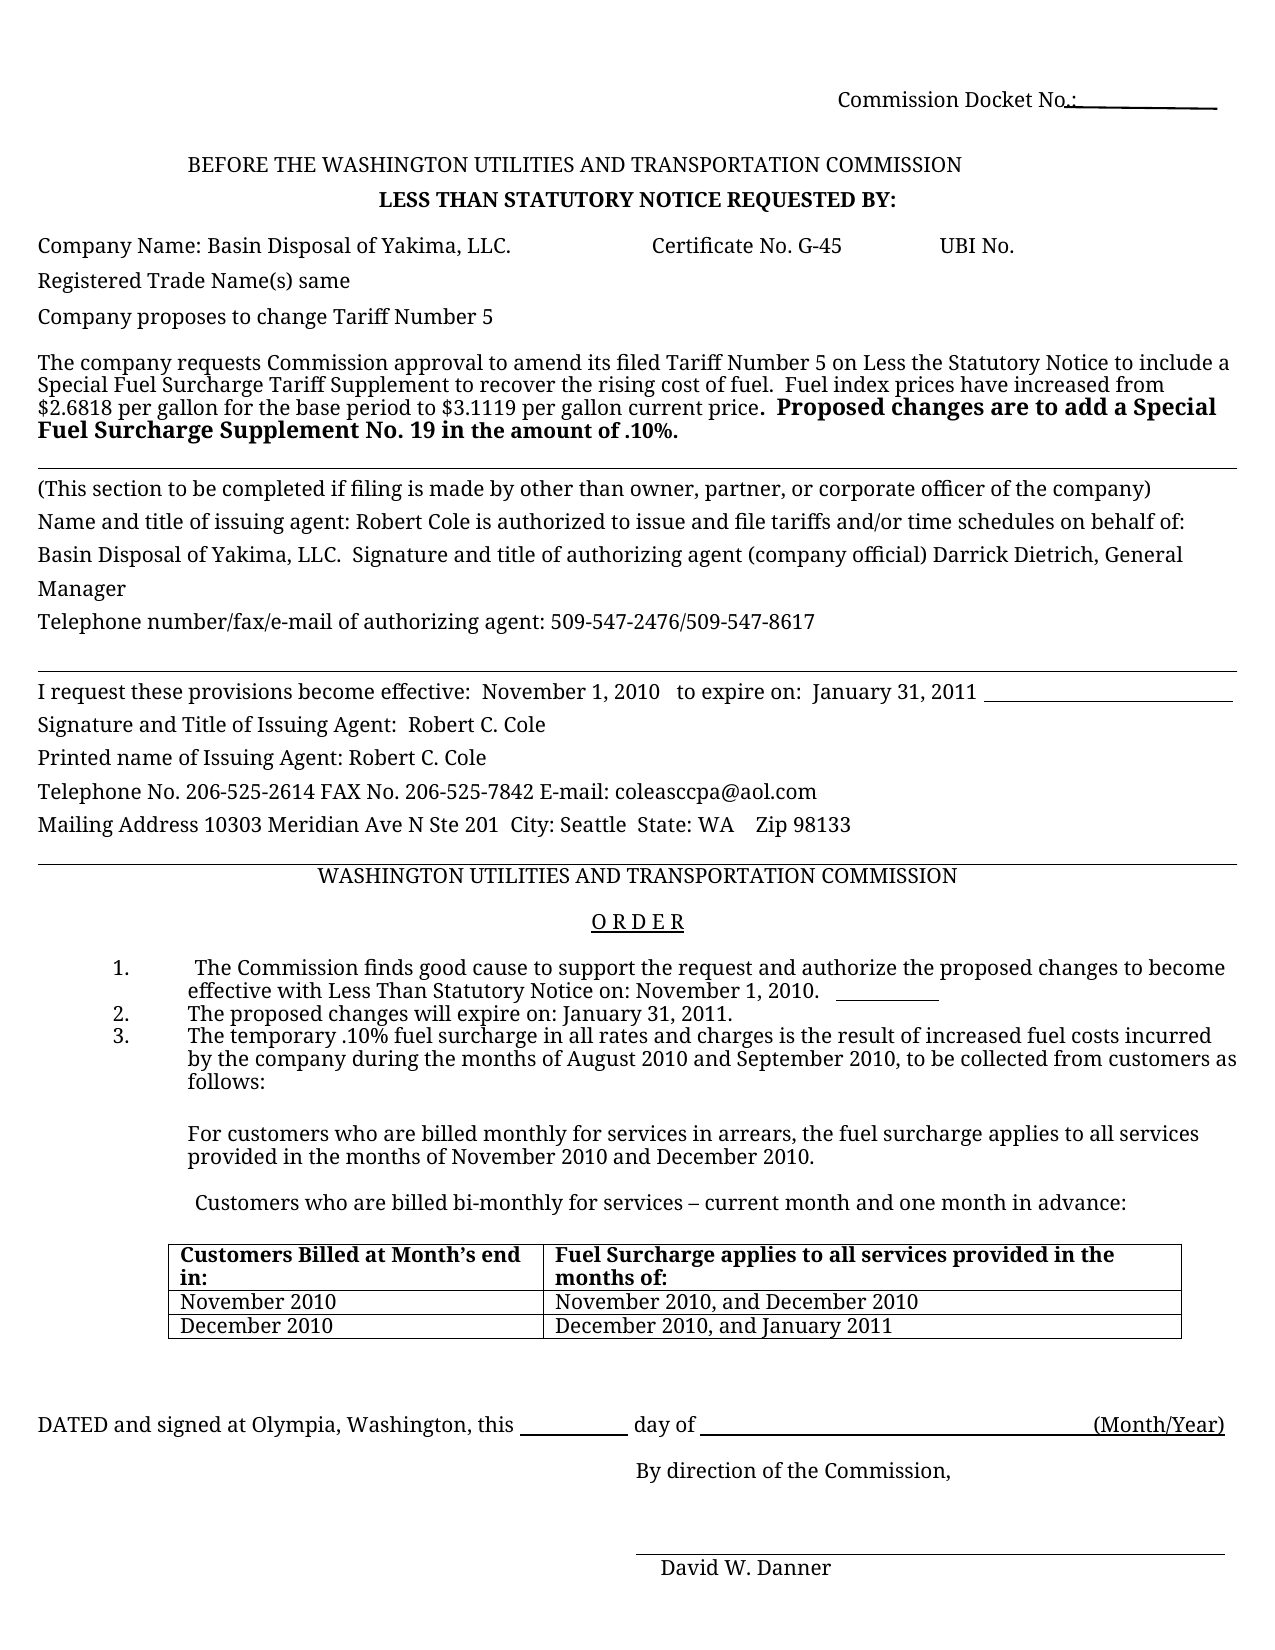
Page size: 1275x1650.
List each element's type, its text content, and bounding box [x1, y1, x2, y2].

text 3. The temporary .10% fuel surcharge in all rates and charges is the result of increased fuel costs incurred by the company during the months of August 2010 and September 2010, to be collected from customers as follows: [112, 1026, 1237, 1094]
text Telephone No. 206-525-2614 FAX No. 206-525-7842 E-mail: coleasccpa@aol.com [37, 772, 1237, 806]
table_cell December 2010, and January 2011 [544, 1315, 1181, 1338]
text O R D E R [37, 911, 1237, 934]
text Printed name of Issuing Agent: Robert C. Cole [37, 739, 1237, 772]
text Name and title of issuing agent: Robert Cole is authorized to issue and file tariffs and/or time schedules on behalf of: Basin Disposal of Yakima, LLC. Signature and title of authorizing agent (company official) Darrick Dietrich, General Manager [37, 503, 1237, 603]
text (This section to be completed if filing is made by other than owner, partner, or corporate officer of the company) [37, 469, 1237, 503]
text Customers who are billed bi-monthly for services – current month and one month in advance: [37, 1192, 1237, 1215]
text The company requests Commission approval to amend its filed Tariff Number 5 on Less the Statutory Notice to include a Special Fuel Surcharge Tariff Supplement to recover the rising cost of fuel. Fuel index prices have increased from $2.6818 per gallon for the base period to $3.1119 per gallon current price. Proposed changes are to add a Special Fuel Surcharge Supplement No. 19 in the amount of .10%. [37, 352, 1237, 443]
table_cell November 2010 [169, 1291, 543, 1314]
text DATED and signed at Olympia, Washington, this day of (Month/Year) [37, 1414, 1237, 1437]
text Mailing Address 10303 Meridian Ave N Ste 201 City: Seattle State: WA Zip 98133 [37, 806, 1237, 839]
text Signature and Title of Issuing Agent: Robert C. Cole [37, 706, 1237, 739]
text 1. The Commission finds good cause to support the request and authorize the proposed changes to become [112, 957, 1237, 980]
text WASHINGTON UTILITIES AND TRANSPORTATION COMMISSION [37, 865, 1237, 888]
text LESS THAN STATUTORY NOTICE REQUESTED BY: [37, 189, 1237, 212]
text Company Name: Basin Disposal of Yakima, LLC. Certificate No. G-45 UBI No. [37, 235, 1237, 258]
table_cell November 2010, and December 2010 [544, 1291, 1181, 1314]
text By direction of the Commission, [37, 1460, 1237, 1483]
text 2. The proposed changes will expire on: January 31, 2011. [37, 1003, 1237, 1026]
text Commission Docket No.: [37, 89, 1237, 112]
table_cell December 2010 [169, 1315, 543, 1338]
text effective with Less Than Statutory Notice on: November 1, 2010. [112, 980, 1237, 1003]
text BEFORE THE WASHINGTON UTILITIES AND TRANSPORTATION COMMISSION [187, 154, 1237, 177]
text For customers who are billed monthly for services in arrears, the fuel surcharge applies to all services provided in the months of November 2010 and December 2010. [112, 1123, 1219, 1169]
text I request these provisions become effective: November 1, 2010 to expire on: January 31, 2011 [37, 672, 1237, 706]
table_header Fuel Surcharge applies to all services provided in the months of: [544, 1245, 1181, 1290]
table_header Customers Billed at Month’s end in: [169, 1245, 543, 1290]
text David W. Danner [37, 1557, 1237, 1580]
text Telephone number/fax/e-mail of authorizing agent: 509-547-2476/509-547-8617 [37, 603, 1237, 636]
text Registered Trade Name(s) same [37, 270, 1237, 293]
text Company proposes to change Tariff Number 5 [37, 306, 1237, 329]
